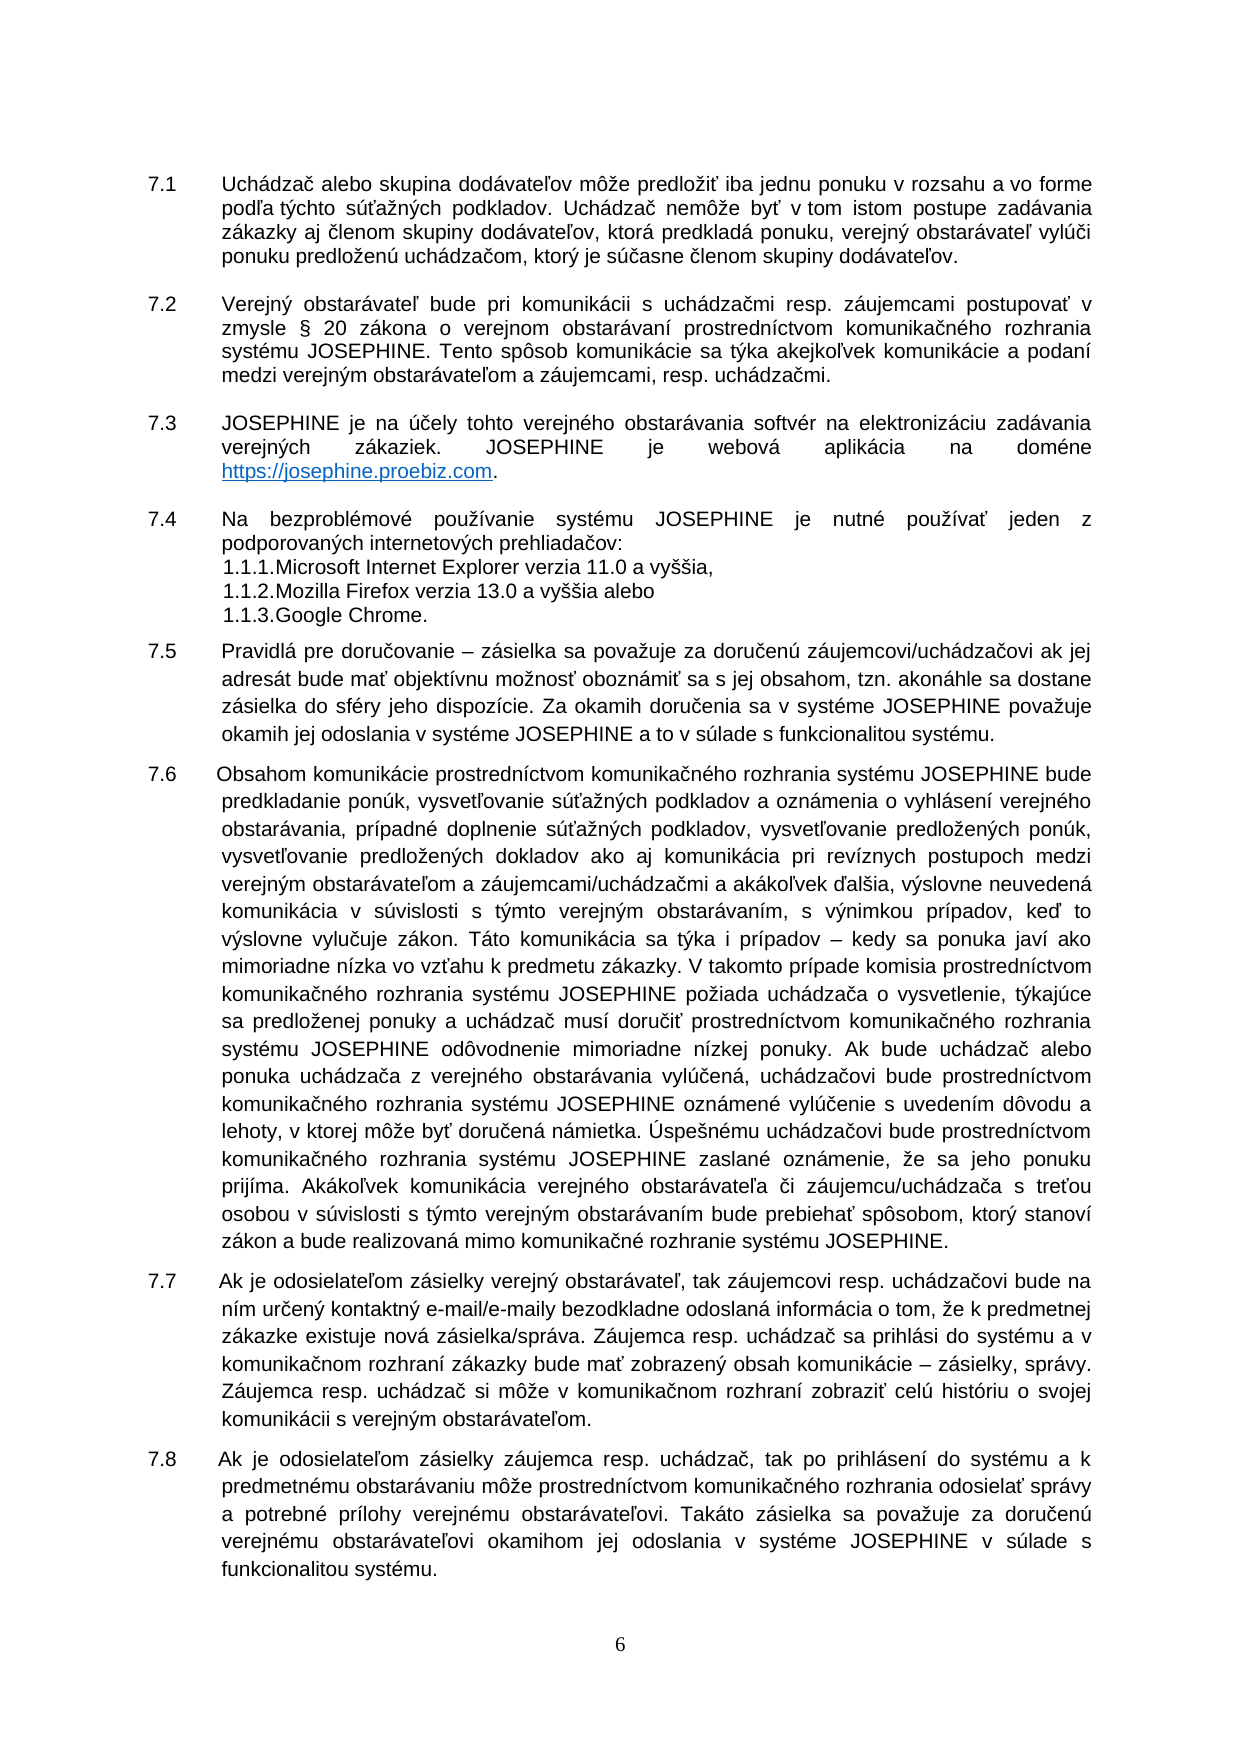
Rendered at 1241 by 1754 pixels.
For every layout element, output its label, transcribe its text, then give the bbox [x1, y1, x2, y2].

list Mozilla Firefox verzia 13.0 a vyššia alebo [223, 579, 1093, 603]
list Google Chrome. [223, 603, 1093, 627]
text 7.6 Obsahom komunikácie prostredníctvom komunikačného rozhrania systému JOSEPHINE bude predkladanie ponúk, vysvetľovanie súťažných podkladov a oznámenia o vyhlásení verejného obstarávania, prípadné doplnenie súťažných podkladov, vysvetľovanie predložených ponúk, vysvetľovanie predložených dokladov ako aj komunikácia pri revíznych postupoch medzi verejným obstarávateľom a záujemcami/uchádzačmi a akákoľvek ďalšia, výslovne neuvedená komunikácia v súvislosti s týmto verejným obstarávaním, s výnimkou prípadov, keď to výslovne vylučuje zákon. Táto komunikácia sa týka i prípadov – kedy sa ponuka javí ako mimoriadne nízka vo vzťahu k predmetu zákazky. V takomto prípade komisia prostredníctvom komunikačného rozhrania systému JOSEPHINE požiada uchádzača o vysvetlenie, týkajúce sa predloženej ponuky a uchádzač musí doručiť prostredníctvom komunikačného rozhrania systému JOSEPHINE odôvodnenie mimoriadne nízkej ponuky. Ak bude uchádzač alebo ponuka uchádzača z verejného obstarávania vylúčená, uchádzačovi bude prostredníctvom komunikačného rozhrania systému JOSEPHINE oznámené vylúčenie s uvedením dôvodu a lehoty, v ktorej môže byť doručená námietka. Úspešnému uchádzačovi bude prostredníctvom komunikačného rozhrania systému JOSEPHINE zaslané oznámenie, že sa jeho ponuku prijíma. Akákoľvek komunikácia verejného obstarávateľa či záujemcu/uchádzača s treťou osobou v súvislosti s týmto verejným obstarávaním bude prebiehať spôsobom, ktorý stanoví zákon a bude realizovaná mimo komunikačné rozhranie systému JOSEPHINE. [148, 762, 1093, 1253]
list Verejný obstarávateľ bude pri komunikácii s uchádzačmi resp. záujemcami postupovať v zmysle § 20 zákona o verejnom obstarávaní prostredníctvom komunikačného rozhrania systému JOSEPHINE. Tento spôsob komunikácie sa týka akejkoľvek komunikácie a podaní medzi verejným obstarávateľom a záujemcami, resp. uchádzačmi. [148, 291, 1093, 387]
text 7.7 Ak je odosielateľom zásielky verejný obstarávateľ, tak záujemcovi resp. uchádzačovi bude na ním určený kontaktný e-mail/e-maily bezodkladne odoslaná informácia o tom, že k predmetnej zákazke existuje nová zásielka/správa. Záujemca resp. uchádzač sa prihlási do systému a v komunikačnom rozhraní zákazky bude mať zobrazený obsah komunikácie – zásielky, správy. Záujemca resp. uchádzač si môže v komunikačnom rozhraní zobraziť celú históriu o svojej komunikácii s verejným obstarávateľom. [148, 1269, 1093, 1431]
text 7.5 Pravidlá pre doručovanie – zásielka sa považuje za doručenú záujemcovi/uchádzačovi ak jej adresát bude mať objektívnu možnosť oboznámiť sa s jej obsahom, tzn. akonáhle sa dostane zásielka do sféry jeho dispozície. Za okamih doručenia sa v systéme JOSEPHINE považuje okamih jej odoslania v systéme JOSEPHINE a to v súlade s funkcionalitou systému. [148, 639, 1093, 746]
text 7.8 Ak je odosielateľom zásielky záujemca resp. uchádzač, tak po prihlásení do systému a k predmetnému obstarávaniu môže prostredníctvom komunikačného rozhrania odosielať správy a potrebné prílohy verejnému obstarávateľovi. Takáto zásielka sa považuje za doručenú verejnému obstarávateľovi okamihom jej odoslania v systéme JOSEPHINE v súlade s funkcionalitou systému. [148, 1447, 1093, 1581]
list Uchádzač alebo skupina dodávateľov môže predložiť iba jednu ponuku v rozsahu a vo forme podľa týchto súťažných podkladov. Uchádzač nemôže byť v tom istom postupe zadávania zákazky aj členom skupiny dodávateľov, ktorá predkladá ponuku, verejný obstarávateľ vylúči ponuku predloženú uchádzačom, ktorý je súčasne členom skupiny dodávateľov. [148, 172, 1093, 267]
list Na bezproblémové používanie systému JOSEPHINE je nutné používať jeden z podporovaných internetových prehliadačov: [148, 507, 1093, 555]
list Microsoft Internet Explorer verzia 11.0 a vyššia, [223, 555, 1093, 579]
list JOSEPHINE je na účely tohto verejného obstarávania softvér na elektronizáciu zadávania verejných zákaziek. JOSEPHINE je webová aplikácia na doméne https://josephine.proebiz.com. [148, 411, 1093, 483]
